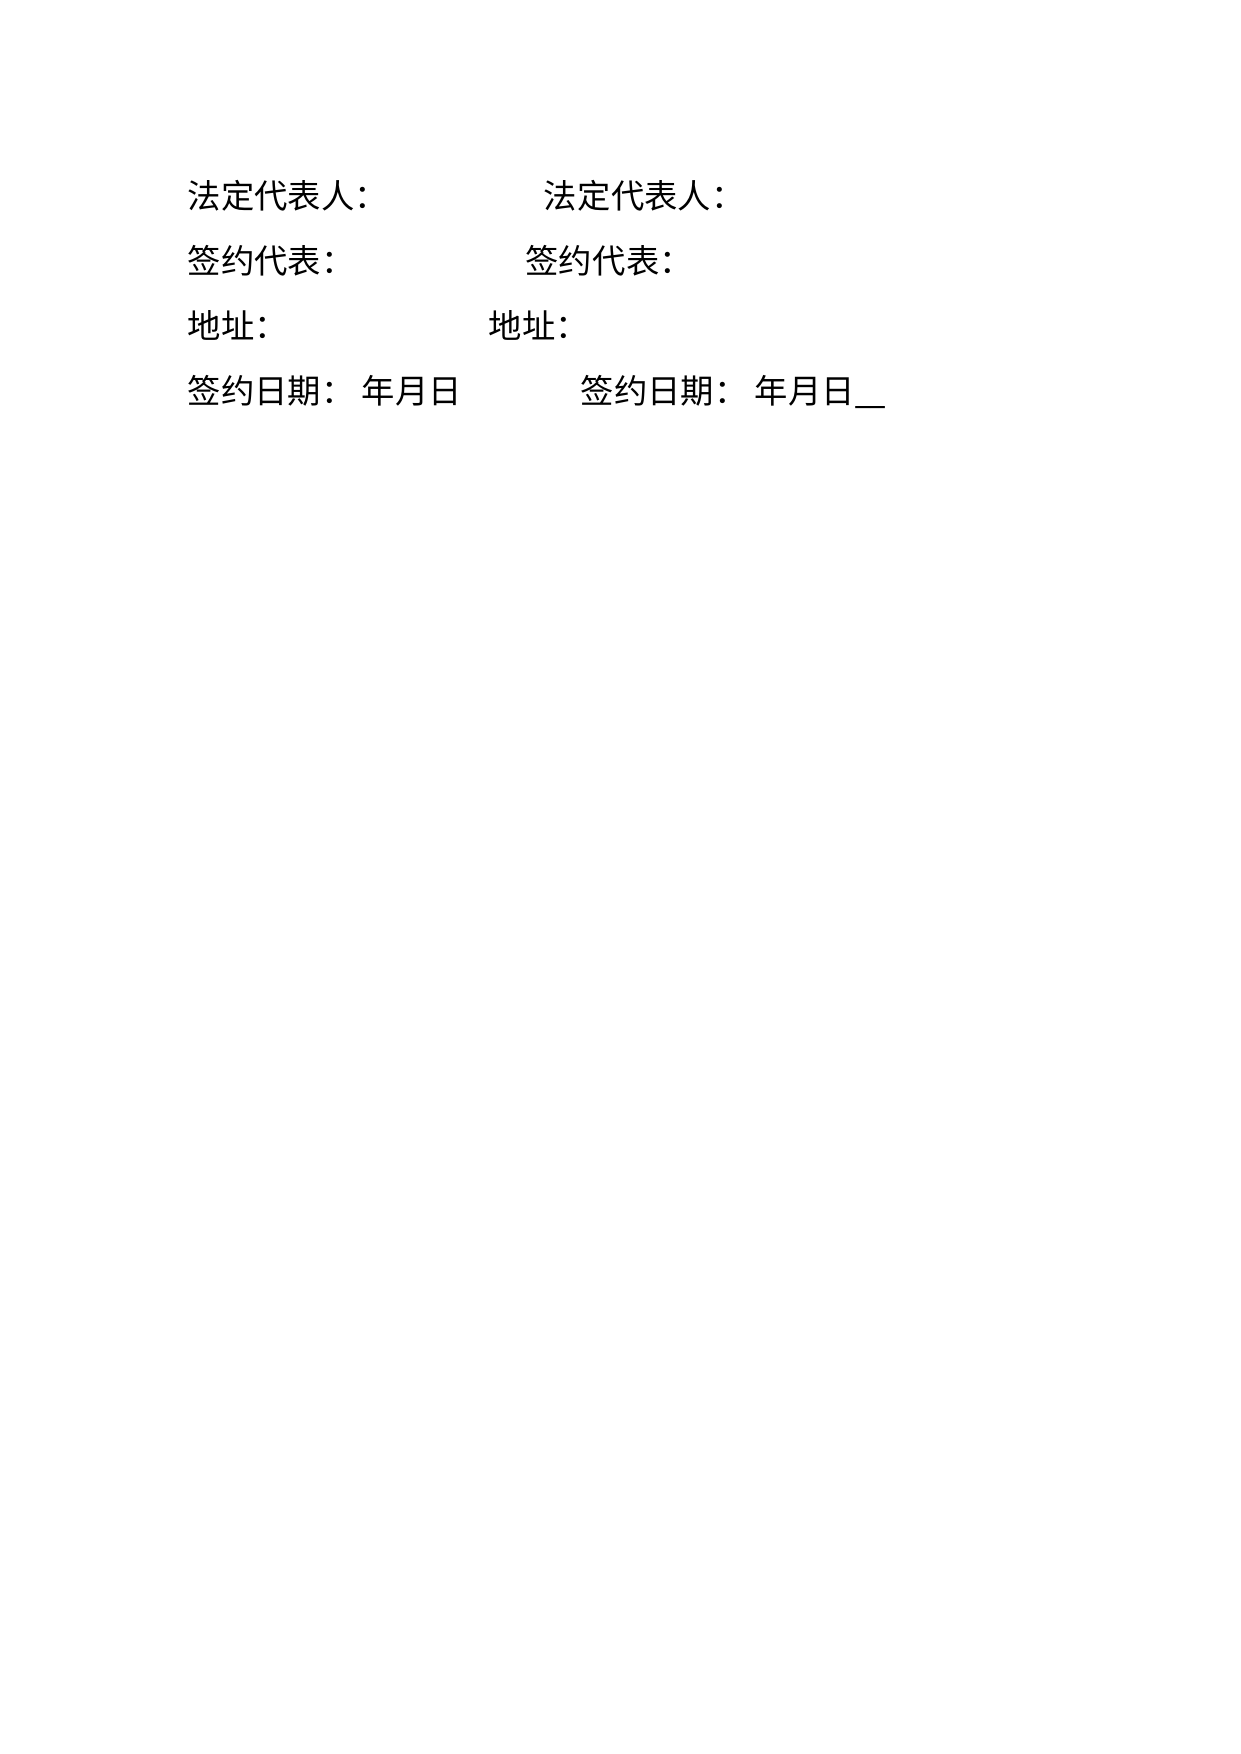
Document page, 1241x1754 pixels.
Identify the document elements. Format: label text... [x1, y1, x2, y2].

text 法定代表人： 法定代表人： [187, 162, 1053, 227]
text 签约日期： 年月日 签约日期： 年月日__ [187, 357, 1053, 422]
text 签约代表： 签约代表： [187, 227, 1053, 292]
text 地址： 地址： [187, 292, 1053, 357]
